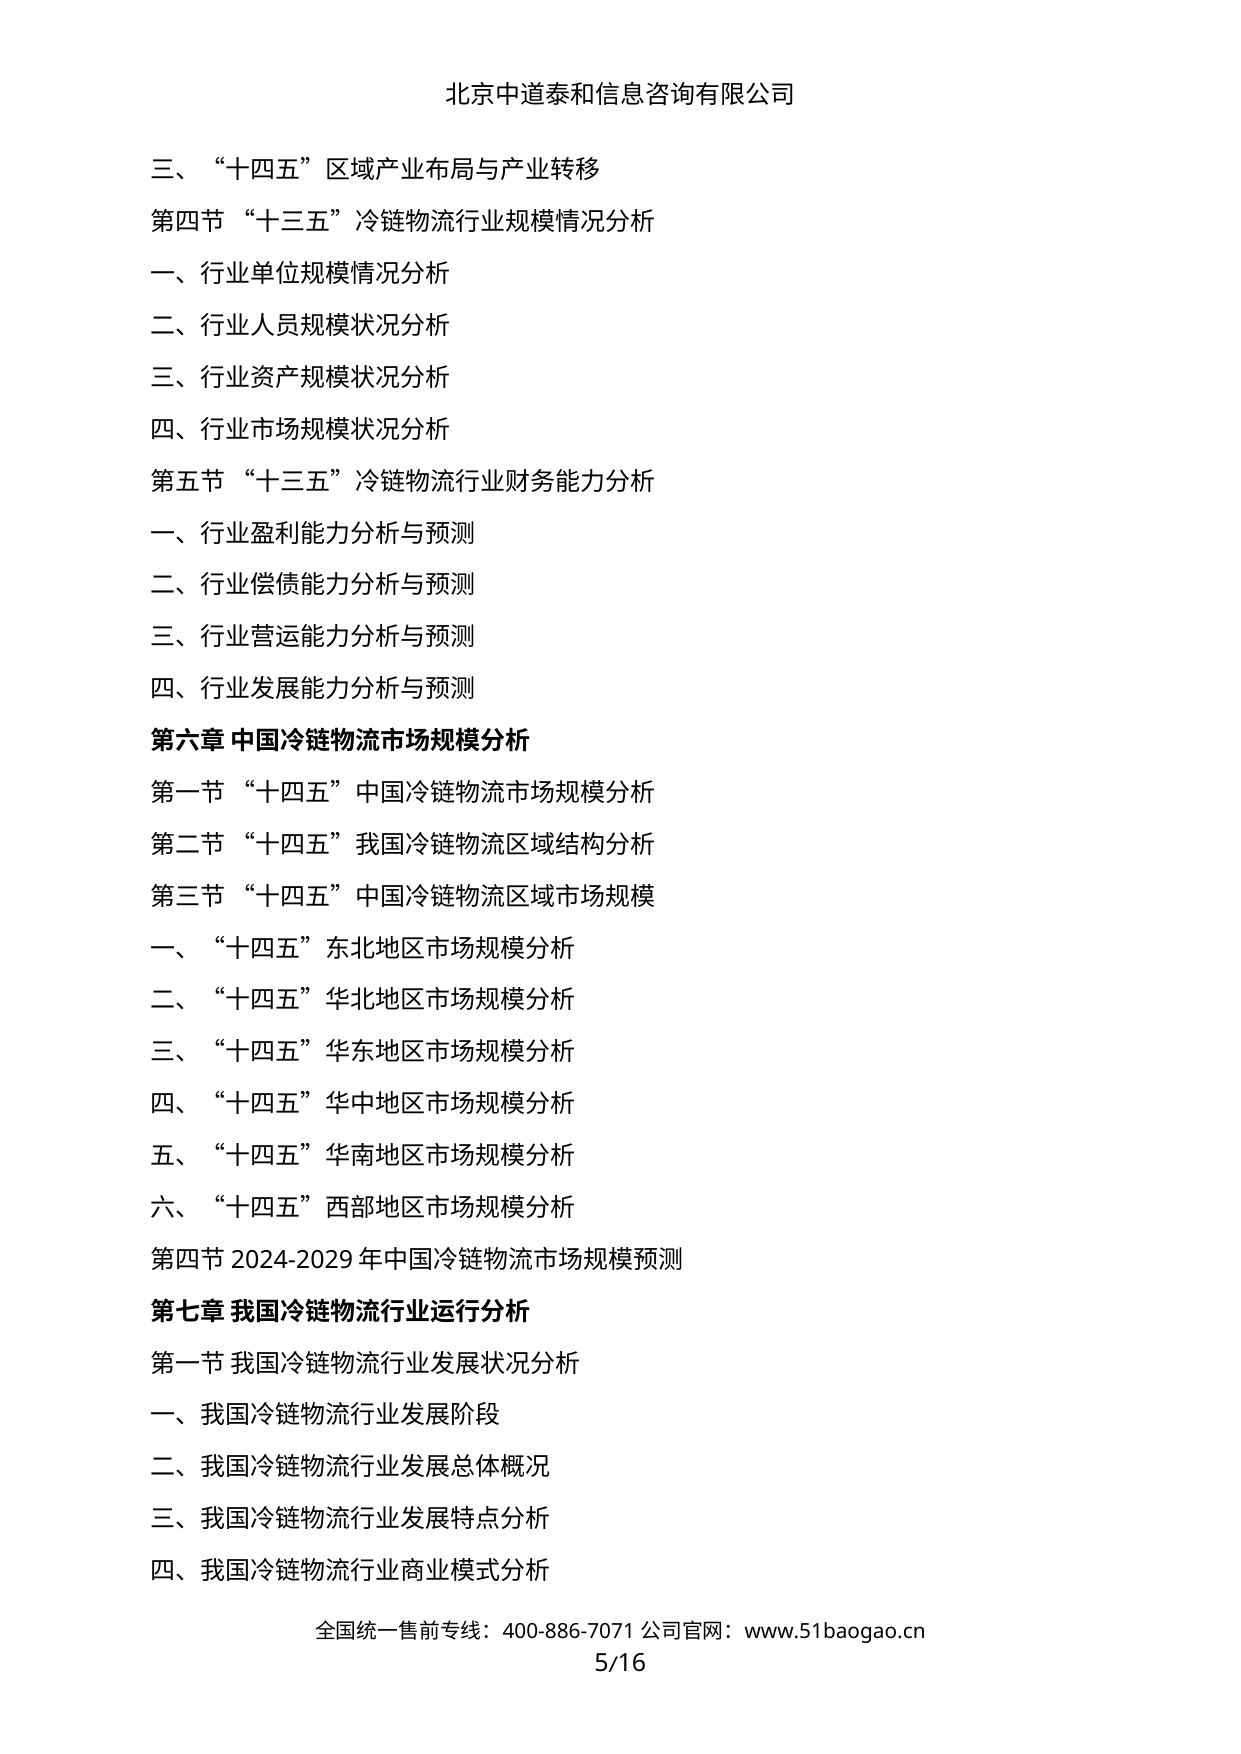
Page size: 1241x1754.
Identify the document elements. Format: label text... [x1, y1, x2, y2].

text 三、行业资产规模状况分析 [150, 357, 1090, 394]
text 三、我国冷链物流行业发展特点分析 [150, 1499, 1090, 1535]
text 第四节 “十三五”冷链物流行业规模情况分析 [150, 202, 1090, 238]
text 第三节 “十四五”中国冷链物流区域市场规模 [150, 876, 1090, 912]
text 三、行业营运能力分析与预测 [150, 617, 1090, 653]
text 第四节 2024-2029年中国冷链物流市场规模预测 [150, 1239, 1090, 1276]
text 第六章 中国冷链物流市场规模分析 [150, 721, 1090, 757]
text 四、“十四五”华中地区市场规模分析 [150, 1084, 1090, 1120]
text 二、我国冷链物流行业发展总体概况 [150, 1447, 1090, 1483]
text 五、“十四五”华南地区市场规模分析 [150, 1136, 1090, 1172]
text 第五节 “十三五”冷链物流行业财务能力分析 [150, 461, 1090, 497]
text 四、我国冷链物流行业商业模式分析 [150, 1551, 1090, 1587]
text 一、行业盈利能力分析与预测 [150, 513, 1090, 549]
text 三、“十四五”区域产业布局与产业转移 [150, 150, 1090, 186]
text 二、“十四五”华北地区市场规模分析 [150, 980, 1090, 1016]
text 六、“十四五”西部地区市场规模分析 [150, 1187, 1090, 1224]
text 二、行业偿债能力分析与预测 [150, 565, 1090, 601]
text 第一节 “十四五”中国冷链物流市场规模分析 [150, 772, 1090, 809]
text 一、我国冷链物流行业发展阶段 [150, 1395, 1090, 1431]
text 第二节 “十四五”我国冷链物流区域结构分析 [150, 824, 1090, 861]
text 三、“十四五”华东地区市场规模分析 [150, 1032, 1090, 1068]
text 四、行业市场规模状况分析 [150, 409, 1090, 446]
text 四、行业发展能力分析与预测 [150, 669, 1090, 705]
text 第一节 我国冷链物流行业发展状况分析 [150, 1343, 1090, 1379]
text 第七章 我国冷链物流行业运行分析 [150, 1291, 1090, 1327]
text 一、“十四五”东北地区市场规模分析 [150, 928, 1090, 964]
text 二、行业人员规模状况分析 [150, 306, 1090, 342]
text 一、行业单位规模情况分析 [150, 254, 1090, 290]
